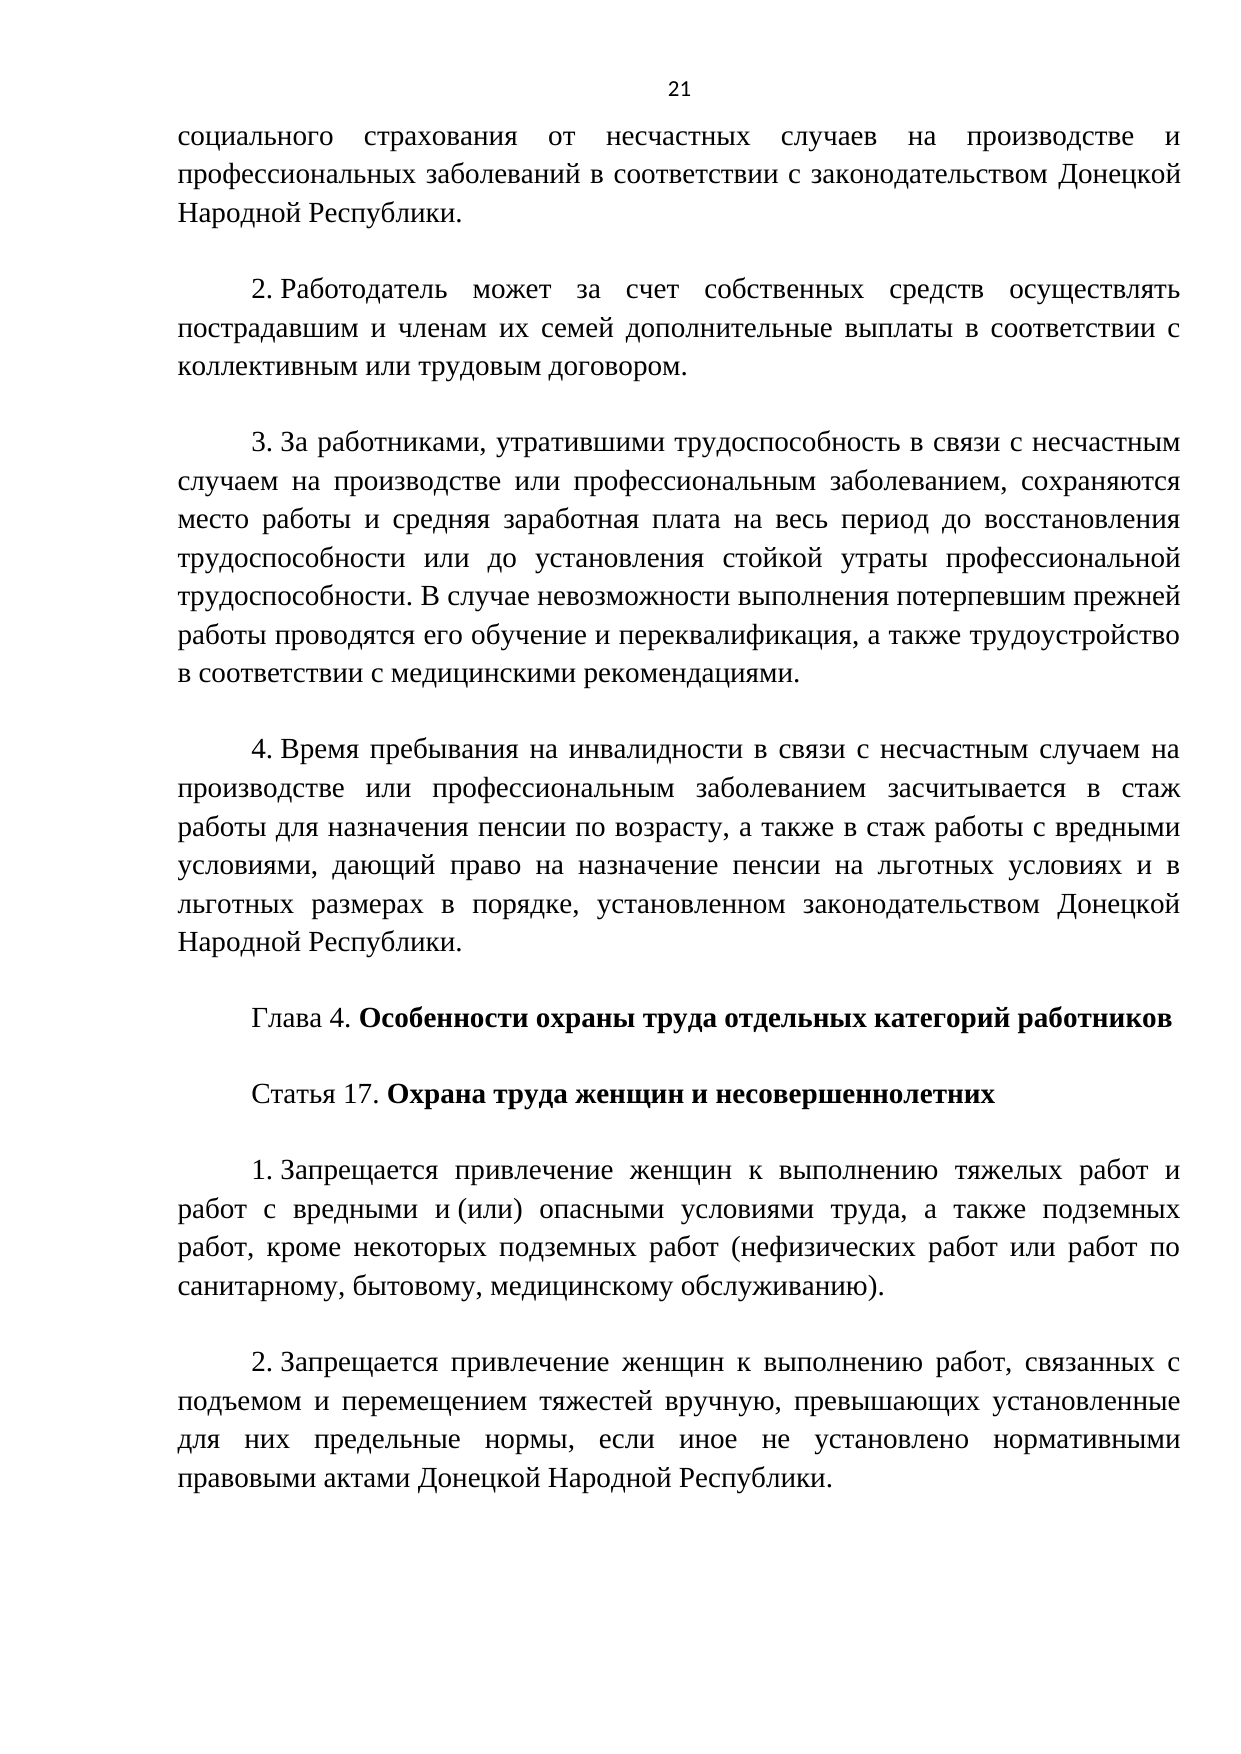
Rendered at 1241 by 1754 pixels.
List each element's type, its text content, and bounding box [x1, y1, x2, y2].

text 1. Запрещается привлечение женщин к выполнению тяжелых работ и работ с вредными и (или) опасными условиями труда, а также подземных работ, кроме некоторых подземных работ (нефизических работ или работ по санитарному, бытовому, медицинскому обслуживанию). [177, 1152, 1181, 1302]
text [177, 118, 1181, 229]
text 2. Запрещается привлечение женщин к выполнению работ, связанных с подъемом и перемещением тяжестей вручную, превышающих установленные для них предельные нормы, если иное не установлено нормативными правовыми актами Донецкой Народной Республики. [177, 1344, 1181, 1493]
text 4. Время пребывания на инвалидности в связи с несчастным случаем на производстве или профессиональным заболеванием засчитывается в стаж работы для назначения пенсии по возрасту, а также в стаж работы с вредными условиями, дающий право на назначение пенсии на льготных условиях и в льготных размерах в порядке, установленном законодательством Донецкой Народной Республики. [177, 732, 1181, 958]
subtitle Статья 17. Охрана труда женщин и несовершеннолетних [177, 1076, 1181, 1110]
subtitle Глава 4. Особенности охраны труда отдельных категорий работников [177, 1000, 1181, 1034]
text 2. Работодатель может за счет собственных средств осуществлять пострадавшим и членам их семей дополнительные выплаты в соответствии с коллективным или трудовым договором. [177, 271, 1181, 382]
text 3. За работниками, утратившими трудоспособность в связи с несчастным случаем на производстве или профессиональным заболеванием, сохраняются место работы и средняя заработная плата на весь период до восстановления трудоспособности или до установления стойкой утраты профессиональной трудоспособности. В случае невозможности выполнения потерпевшим прежней работы проводятся его обучение и переквалификация, а также трудоустройство в соответствии с медицинскими рекомендациями. [177, 424, 1181, 689]
